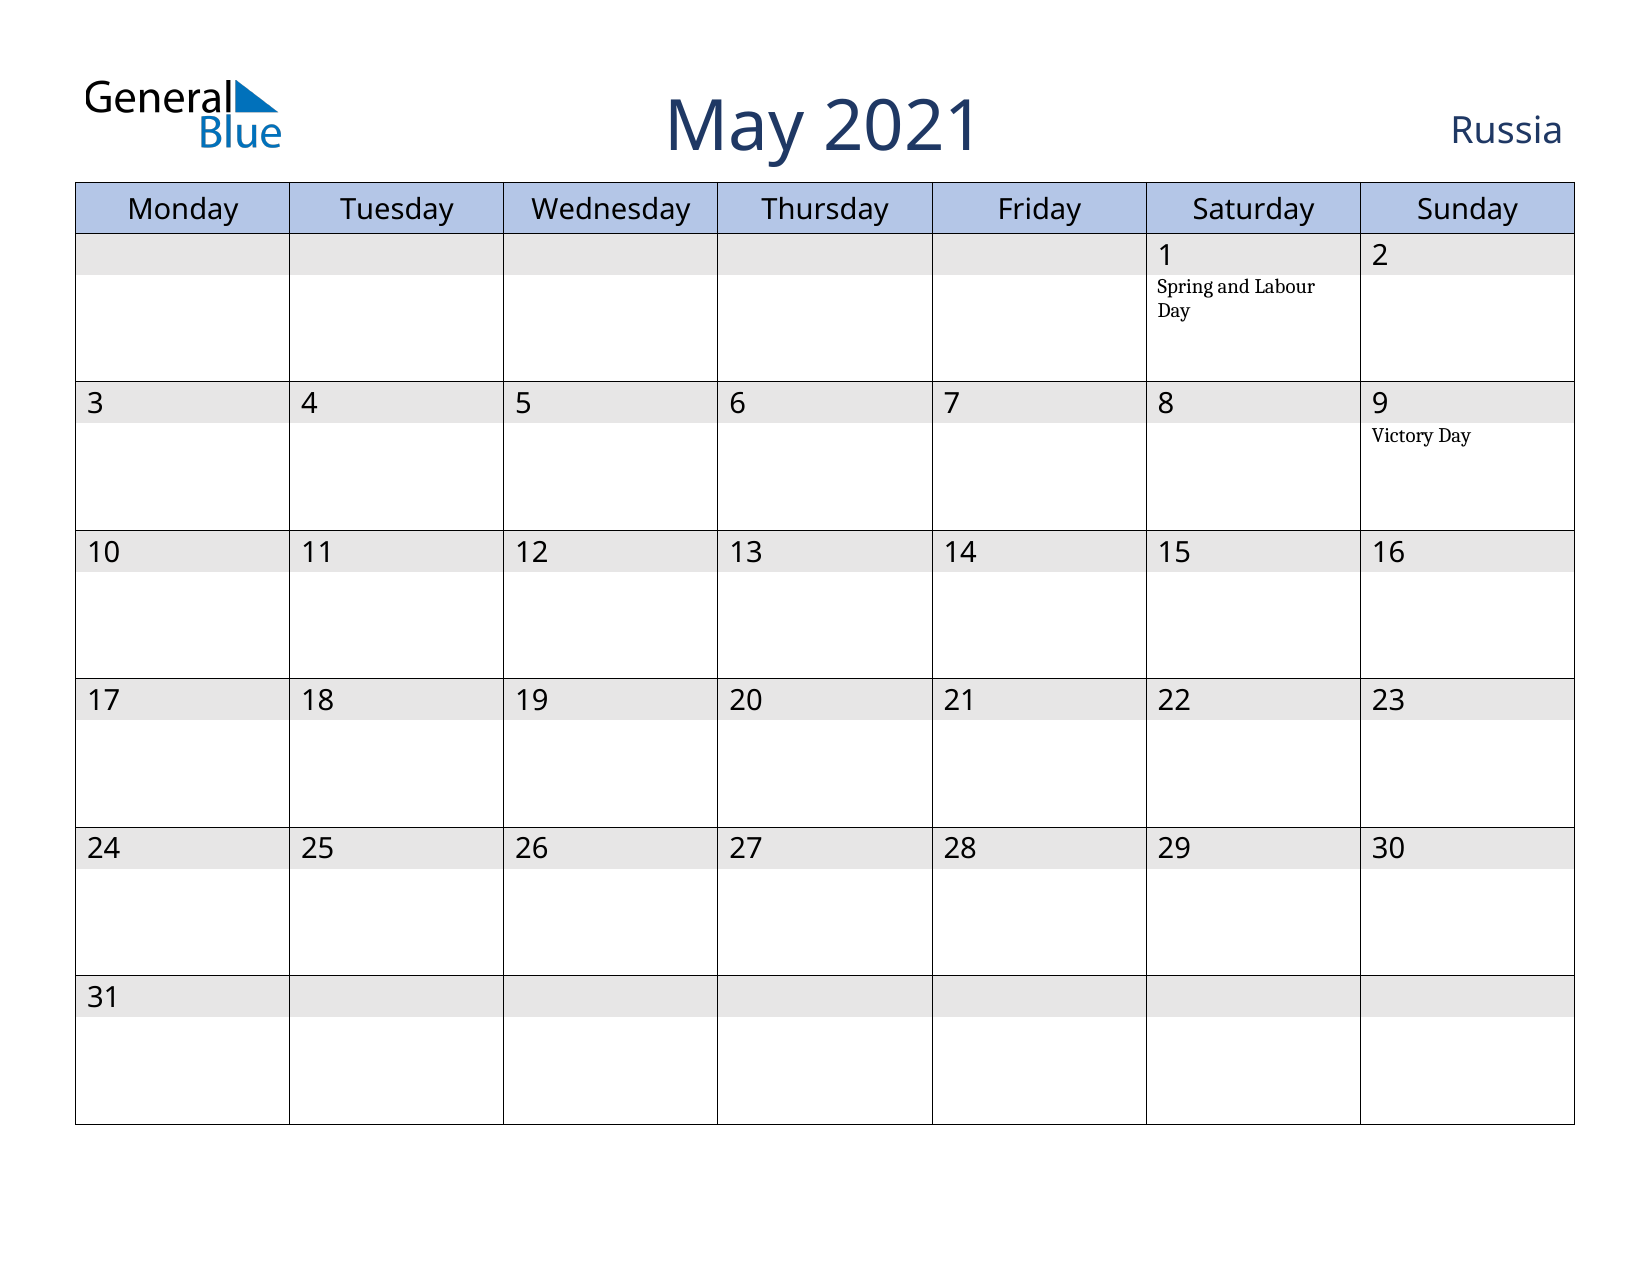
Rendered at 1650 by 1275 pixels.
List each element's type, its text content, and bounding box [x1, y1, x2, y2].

table_cell 14 [933, 531, 1146, 572]
table_cell [290, 720, 503, 827]
table_cell 20 [718, 679, 932, 720]
table_cell 26 [504, 828, 717, 869]
table_cell [1361, 720, 1574, 827]
table_cell [76, 423, 289, 530]
table_cell Saturday [1147, 183, 1360, 233]
table_cell [1147, 423, 1360, 530]
table_cell Monday [76, 183, 289, 233]
table_cell 8 [1147, 382, 1360, 423]
table_cell [718, 720, 932, 827]
table_cell [1147, 572, 1360, 678]
table_cell [718, 275, 932, 381]
table_cell [290, 869, 503, 975]
table_cell [76, 234, 289, 275]
table_cell [1361, 1017, 1574, 1123]
table_cell [718, 234, 932, 275]
table_cell [933, 976, 1146, 1017]
table_cell [718, 572, 932, 678]
table_cell 6 [718, 382, 932, 423]
table_cell [1361, 976, 1574, 1017]
table_cell 23 [1361, 679, 1574, 720]
table_header [76, 75, 503, 182]
table_cell [76, 869, 289, 975]
table_cell [504, 869, 717, 975]
table_cell 18 [290, 679, 503, 720]
table_cell [1361, 869, 1574, 975]
table_cell Wednesday [504, 183, 717, 233]
table_cell 31 [76, 976, 289, 1017]
table_cell 7 [933, 382, 1146, 423]
table_cell 29 [1147, 828, 1360, 869]
table_cell 4 [290, 382, 503, 423]
table_cell Victory Day [1361, 423, 1574, 530]
table_cell [1147, 869, 1360, 975]
table_cell 2 [1361, 234, 1574, 275]
table_cell 22 [1147, 679, 1360, 720]
table_cell [933, 423, 1146, 530]
table_cell 11 [290, 531, 503, 572]
table_cell [933, 869, 1146, 975]
table_cell [76, 275, 289, 381]
table_cell [1361, 572, 1574, 678]
table_cell [504, 1017, 717, 1123]
table_cell Thursday [718, 183, 932, 233]
table_cell [290, 1017, 503, 1123]
table_cell Tuesday [290, 183, 503, 233]
table_cell [933, 234, 1146, 275]
table_cell [718, 869, 932, 975]
table_cell 12 [504, 531, 717, 572]
table_cell [1147, 720, 1360, 827]
table_cell Friday [933, 183, 1146, 233]
table_header Russia [1146, 75, 1574, 182]
table_cell Sunday [1361, 183, 1574, 233]
table_cell [290, 234, 503, 275]
table_cell [504, 720, 717, 827]
table_cell [290, 572, 503, 678]
table_cell [76, 1017, 289, 1123]
table_cell [933, 720, 1146, 827]
table_cell [933, 572, 1146, 678]
table_cell [504, 976, 717, 1017]
table_cell 21 [933, 679, 1146, 720]
table_cell 9 [1361, 382, 1574, 423]
table_cell 15 [1147, 531, 1360, 572]
table_cell [76, 572, 289, 678]
table_cell [504, 423, 717, 530]
table_cell Spring and Labour Day [1147, 275, 1360, 381]
table_cell 27 [718, 828, 932, 869]
table_cell [718, 976, 932, 1017]
table_cell [290, 423, 503, 530]
table_cell [718, 1017, 932, 1123]
table_cell [718, 423, 932, 530]
picture [86, 80, 281, 148]
table_cell [76, 720, 289, 827]
table_cell 5 [504, 382, 717, 423]
table_cell 10 [76, 531, 289, 572]
table_cell 13 [718, 531, 932, 572]
table_cell [1147, 1017, 1360, 1123]
table_cell [290, 275, 503, 381]
table_cell [933, 275, 1146, 381]
table_cell [1147, 976, 1360, 1017]
table_cell 17 [76, 679, 289, 720]
table_cell 24 [76, 828, 289, 869]
table_cell [1361, 275, 1574, 381]
table_cell 25 [290, 828, 503, 869]
table_cell [504, 234, 717, 275]
table_cell 30 [1361, 828, 1574, 869]
table_cell [504, 275, 717, 381]
table_cell 16 [1361, 531, 1574, 572]
table_cell [290, 976, 503, 1017]
table_cell 1 [1147, 234, 1360, 275]
table_cell [933, 1017, 1146, 1123]
table_cell 19 [504, 679, 717, 720]
table_cell [504, 572, 717, 678]
table_header May 2021 [504, 75, 1146, 182]
table_cell 3 [76, 382, 289, 423]
table_cell 28 [933, 828, 1146, 869]
